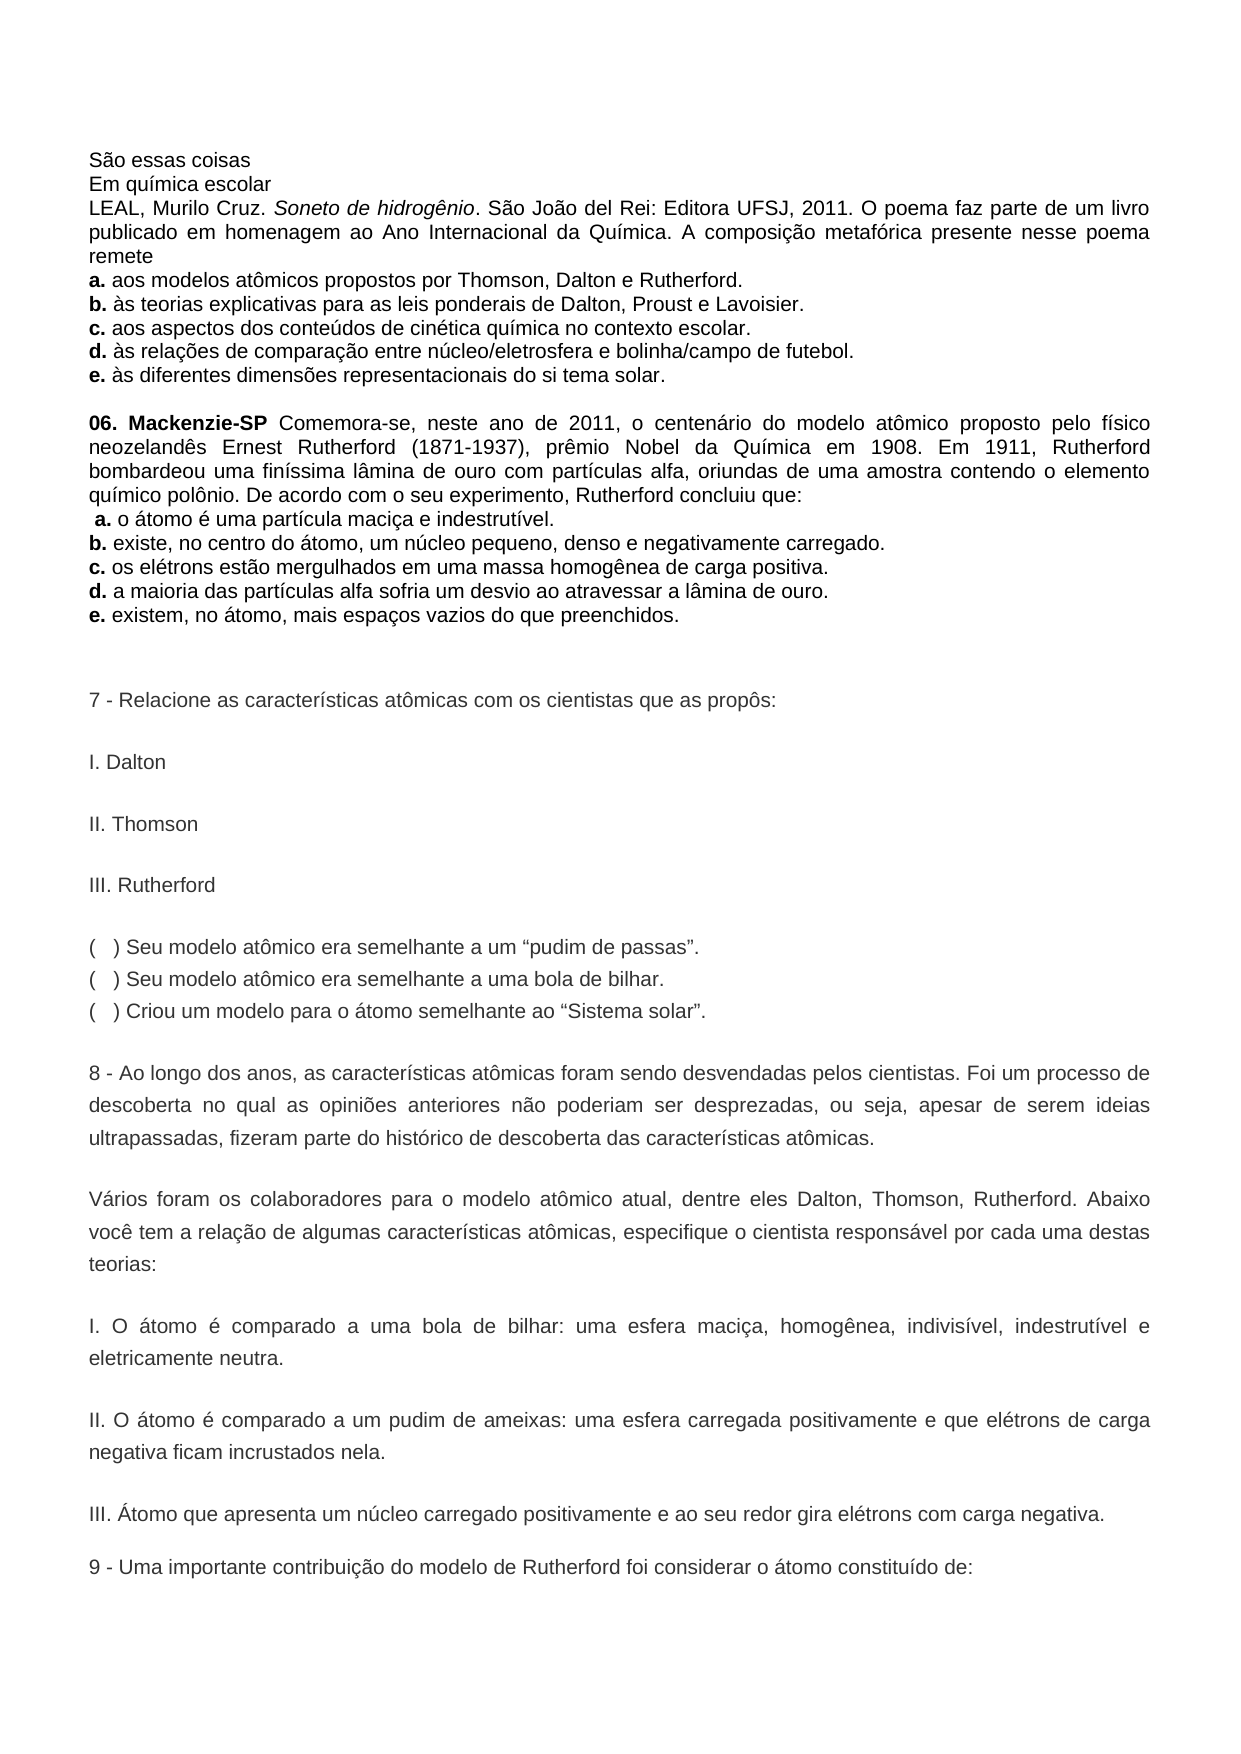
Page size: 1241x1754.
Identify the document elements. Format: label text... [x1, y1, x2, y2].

text c. aos aspectos dos conteúdos de cinética química no contexto escolar. [88, 315, 1152, 339]
text e. às diferentes dimensões representacionais do si tema solar. [88, 363, 1152, 387]
text c. os elétrons estão mergulhados em uma massa homogênea de carga positiva. [88, 555, 1152, 579]
text I. Dalton [88, 741, 1152, 774]
text II. Thomson [88, 803, 1152, 835]
text d. a maioria das partículas alfa sofria um desvio ao atravessar a lâmina de ouro. [88, 579, 1152, 603]
text e. existem, no átomo, mais espaços vazios do que preenchidos. [88, 603, 1152, 627]
text a. aos modelos atômicos propostos por Thomson, Dalton e Rutherford. [88, 267, 1152, 291]
text II. O átomo é comparado a um pudim de ameixas: uma esfera carregada positivamente e que elétrons de carga negativa ficam incrustados nela. [88, 1399, 1152, 1464]
text a. o átomo é uma partícula maciça e indestrutível. [88, 507, 1152, 531]
text 9 - Uma importante contribuição do modelo de Rutherford foi considerar o átomo constituído de: [88, 1555, 1152, 1579]
text Em química escolar [88, 172, 1152, 196]
text b. existe, no centro do átomo, um núcleo pequeno, denso e negativamente carregado. [88, 531, 1152, 555]
text d. às relações de comparação entre núcleo/eletrosfera e bolinha/campo de futebol. [88, 339, 1152, 363]
text ( ) Seu modelo atômico era semelhante a um “pudim de passas”. ( ) Seu modelo atômico era semelhante a uma bola de bilhar. ( ) Criou um modelo para o átomo semelhante ao “Sistema solar”. [88, 926, 1152, 1023]
text 7 - Relacione as características atômicas com os cientistas que as propôs: [88, 680, 1152, 712]
text São essas coisas [88, 148, 1152, 172]
text 8 - Ao longo dos anos, as características atômicas foram sendo desvendadas pelos cientistas. Foi um processo de descoberta no qual as opiniões anteriores não poderiam ser desprezadas, ou seja, apesar de serem ideias ultrapassadas, fizeram parte do histórico de descoberta das características atômicas. [88, 1052, 1152, 1150]
text LEAL, Murilo Cruz. Soneto de hidrogênio. São João del Rei: Editora UFSJ, 2011. O poema faz parte de um livro publicado em homenagem ao Ano Internacional da Química. A composição metafórica presente nesse poema remete [88, 196, 1152, 267]
text III. Rutherford [88, 864, 1152, 897]
text Vários foram os colaboradores para o modelo atômico atual, dentre eles Dalton, Thomson, Rutherford. Abaixo você tem a relação de algumas características atômicas, especifique o cientista responsável por cada uma destas teorias: [88, 1179, 1152, 1276]
text 06. Mackenzie-SP Comemora-se, neste ano de 2011, o centenário do modelo atômico proposto pelo físico neozelandês Ernest Rutherford (1871-1937), prêmio Nobel da Química em 1908. Em 1911, Rutherford bombardeou uma finíssima lâmina de ouro com partículas alfa, oriundas de uma amostra contendo o elemento químico polônio. De acordo com o seu experimento, Rutherford concluiu que: [88, 411, 1152, 507]
text I. O átomo é comparado a uma bola de bilhar: uma esfera maciça, homogênea, indivisível, indestrutível e eletricamente neutra. [88, 1305, 1152, 1370]
text III. Átomo que apresenta um núcleo carregado positivamente e ao seu redor gira elétrons com carga negativa. [88, 1493, 1152, 1526]
text b. às teorias explicativas para as leis ponderais de Dalton, Proust e Lavoisier. [88, 291, 1152, 315]
